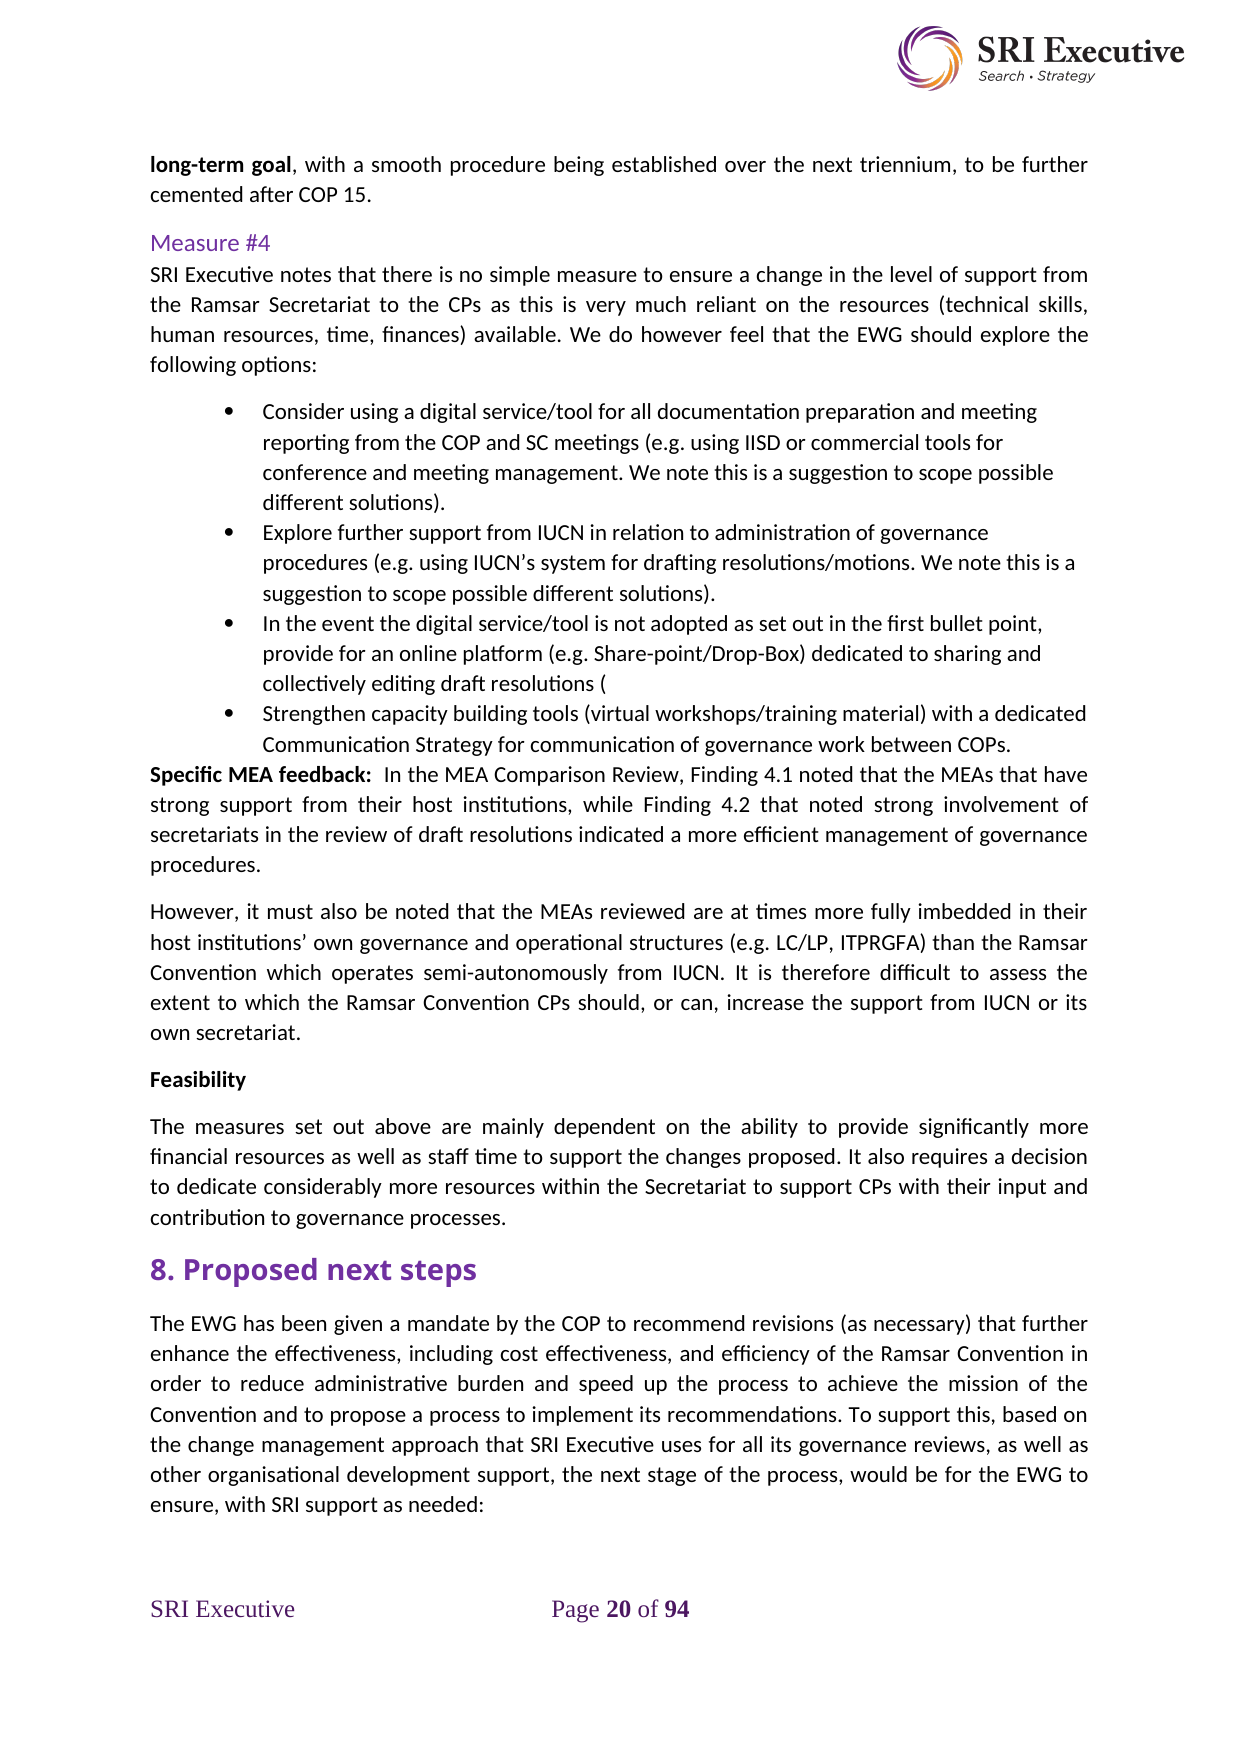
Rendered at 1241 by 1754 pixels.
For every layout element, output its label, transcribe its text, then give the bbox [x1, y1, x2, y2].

list Explore further support from IUCN in relation to administration of governance procedures (e.g. using IUCN’s system for drafting resolutions/motions. We note this is a suggestion to scope possible different solutions). [225, 518, 1090, 607]
text 8. Proposed next steps [150, 1249, 1090, 1289]
list Strengthen capacity building tools (virtual workshops/training material) with a dedicated Communication Strategy for communication of governance work between COPs. [225, 699, 1090, 758]
text However, it must also be noted that the MEAs reviewed are at times more fully imbedded in their host institutions’ own governance and operational structures (e.g. LC/LP, ITPRGFA) than the Ramsar Convention which operates semi-autonomously from IUCN. It is therefore difficult to assess the extent to which the Ramsar Convention CPs should, or can, increase the support from IUCN or its own secretariat. [150, 897, 1090, 1046]
text SRI Executive notes that there is no simple measure to ensure a change in the level of support from the Ramsar Secretariat to the CPs as this is very much reliant on the resources (technical skills, human resources, time, finances) available. We do however feel that the EWG should explore the following options: [150, 260, 1090, 379]
text The EWG has been given a mandate by the COP to recommend revisions (as necessary) that further enhance the effectiveness, including cost effectiveness, and efficiency of the Ramsar Convention in order to reduce administrative burden and speed up the process to achieve the mission of the Convention and to propose a process to implement its recommendations. To support this, based on the change management approach that SRI Executive uses for all its governance reviews, as well as other organisational development support, the next stage of the process, would be for the EWG to ensure, with SRI support as needed: [150, 1309, 1090, 1518]
text Specific MEA feedback: In the MEA Comparison Review, Finding 4.1 noted that the MEAs that have strong support from their host institutions, while Finding 4.2 that noted strong involvement of secretariats in the review of draft resolutions indicated a more efficient management of governance procedures. [150, 760, 1090, 879]
picture [895, 17, 1186, 95]
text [150, 150, 1090, 208]
text The measures set out above are mainly dependent on the ability to provide significantly more financial resources as well as staff time to support the changes proposed. It also requires a decision to dedicate considerably more resources within the Secretariat to support CPs with their input and contribution to governance processes. [150, 1112, 1090, 1231]
text Feasibility [150, 1065, 1090, 1093]
text Measure #4 [150, 227, 1090, 258]
list Consider using a digital service/tool for all documentation preparation and meeting reporting from the COP and SC meetings (e.g. using IISD or commercial tools for conference and meeting management. We note this is a suggestion to scope possible different solutions). [225, 397, 1090, 516]
list In the event the digital service/tool is not adopted as set out in the first bullet point, provide for an online platform (e.g. Share-point/Drop-Box) dedicated to sharing and collectively editing draft resolutions ( [225, 609, 1090, 697]
